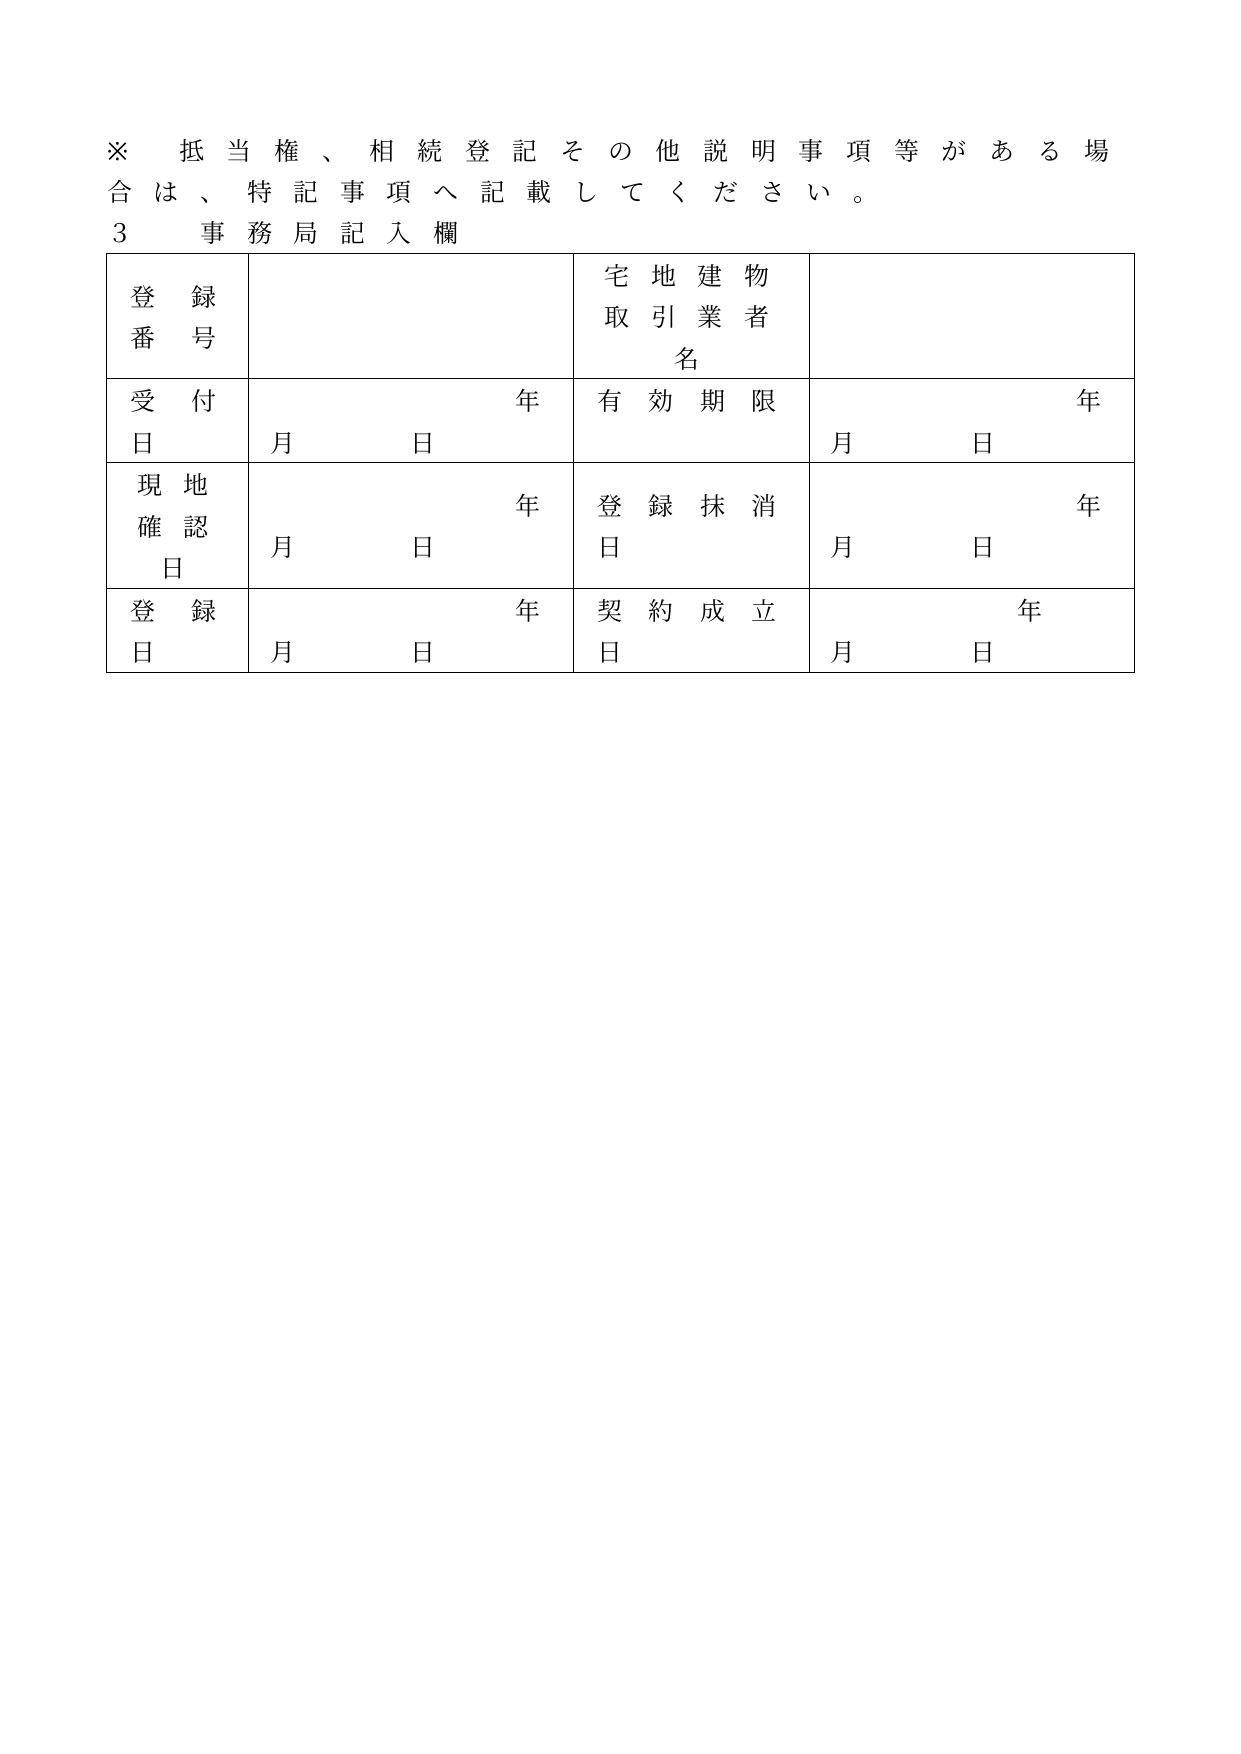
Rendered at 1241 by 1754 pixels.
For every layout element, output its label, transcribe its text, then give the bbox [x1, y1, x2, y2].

text ３ 事務局記入欄 [107, 211, 1133, 253]
table_cell 年 月 日 [249, 379, 573, 462]
table_header [810, 254, 1134, 378]
table_cell 年 月 日 [249, 589, 573, 672]
table_cell 年 月 日 [810, 463, 1134, 588]
table_header [249, 254, 573, 378]
table_cell 年 月 日 [249, 463, 573, 588]
table_cell 現地確認日 [107, 463, 248, 588]
table_cell 年 月 日 [810, 589, 1134, 672]
table_cell 登録日 [107, 589, 248, 672]
table_cell 年 月 日 [810, 379, 1134, 462]
table_cell 契約成立日 [574, 589, 809, 672]
table_header 登録番号 [107, 254, 248, 378]
text ※ 抵当権、相続登記その他説明事項等がある場合は、特記事項へ記載してください。 [107, 128, 1133, 211]
table_cell 登録抹消日 [574, 463, 809, 588]
table_header 宅地建物取引業者名 [574, 254, 809, 378]
table_cell 受付日 [107, 379, 248, 462]
table_cell 有効期限 [574, 379, 809, 462]
